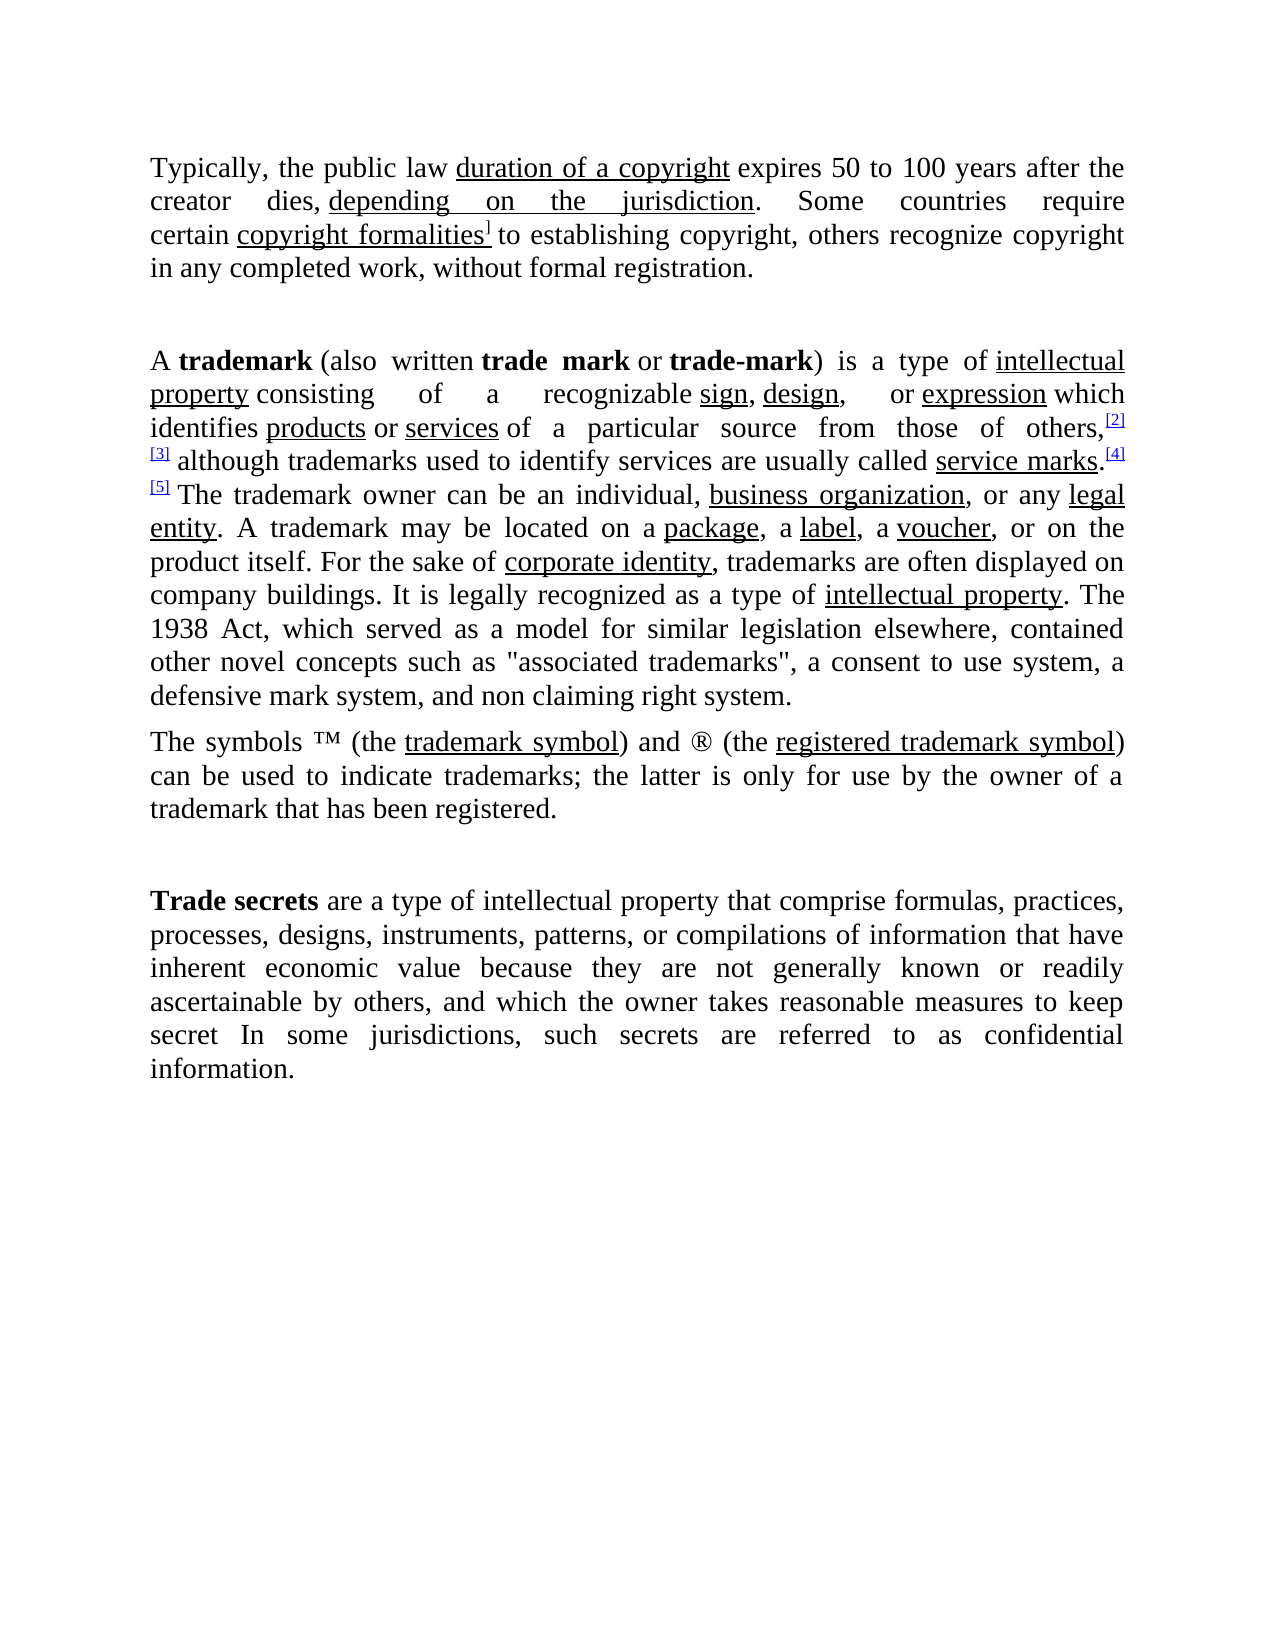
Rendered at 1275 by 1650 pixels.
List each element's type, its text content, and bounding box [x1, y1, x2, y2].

text A trademark (also written trade mark or trade-mark) is a type of intellectual property consisting of a recognizable sign, design, or expression which identifies products or services of a particular source from those of others,[2][3] although trademarks used to identify services are usually called service marks.[4][5] The trademark owner can be an individual, business organization, or any legal entity. A trademark may be located on a package, a label, a voucher, or on the product itself. For the sake of corporate identity, trademarks are often displayed on company buildings. It is legally recognized as a type of intellectual property. The 1938 Act, which served as a model for similar legislation elsewhere, contained other novel concepts such as "associated trademarks", a consent to use system, a defensive mark system, and non claiming right system. [150, 343, 1125, 712]
text The symbols ™ (the trademark symbol) and ® (the registered trademark symbol) can be used to indicate trademarks; the latter is only for use by the owner of a trademark that has been registered. [150, 724, 1125, 825]
text Trade secrets are a type of intellectual property that comprise formulas, practices, processes, designs, instruments, patterns, or compilations of information that have inherent economic value because they are not generally known or readily ascertainable by others, and which the owner takes reasonable measures to keep secret In some jurisdictions, such secrets are referred to as confidential information. [150, 883, 1125, 1084]
text Typically, the public law duration of a copyright expires 50 to 100 years after the creator dies, depending on the jurisdiction. Some countries require certain copyright formalities] to establishing copyright, others recognize copyright in any completed work, without formal registration. [150, 150, 1125, 284]
